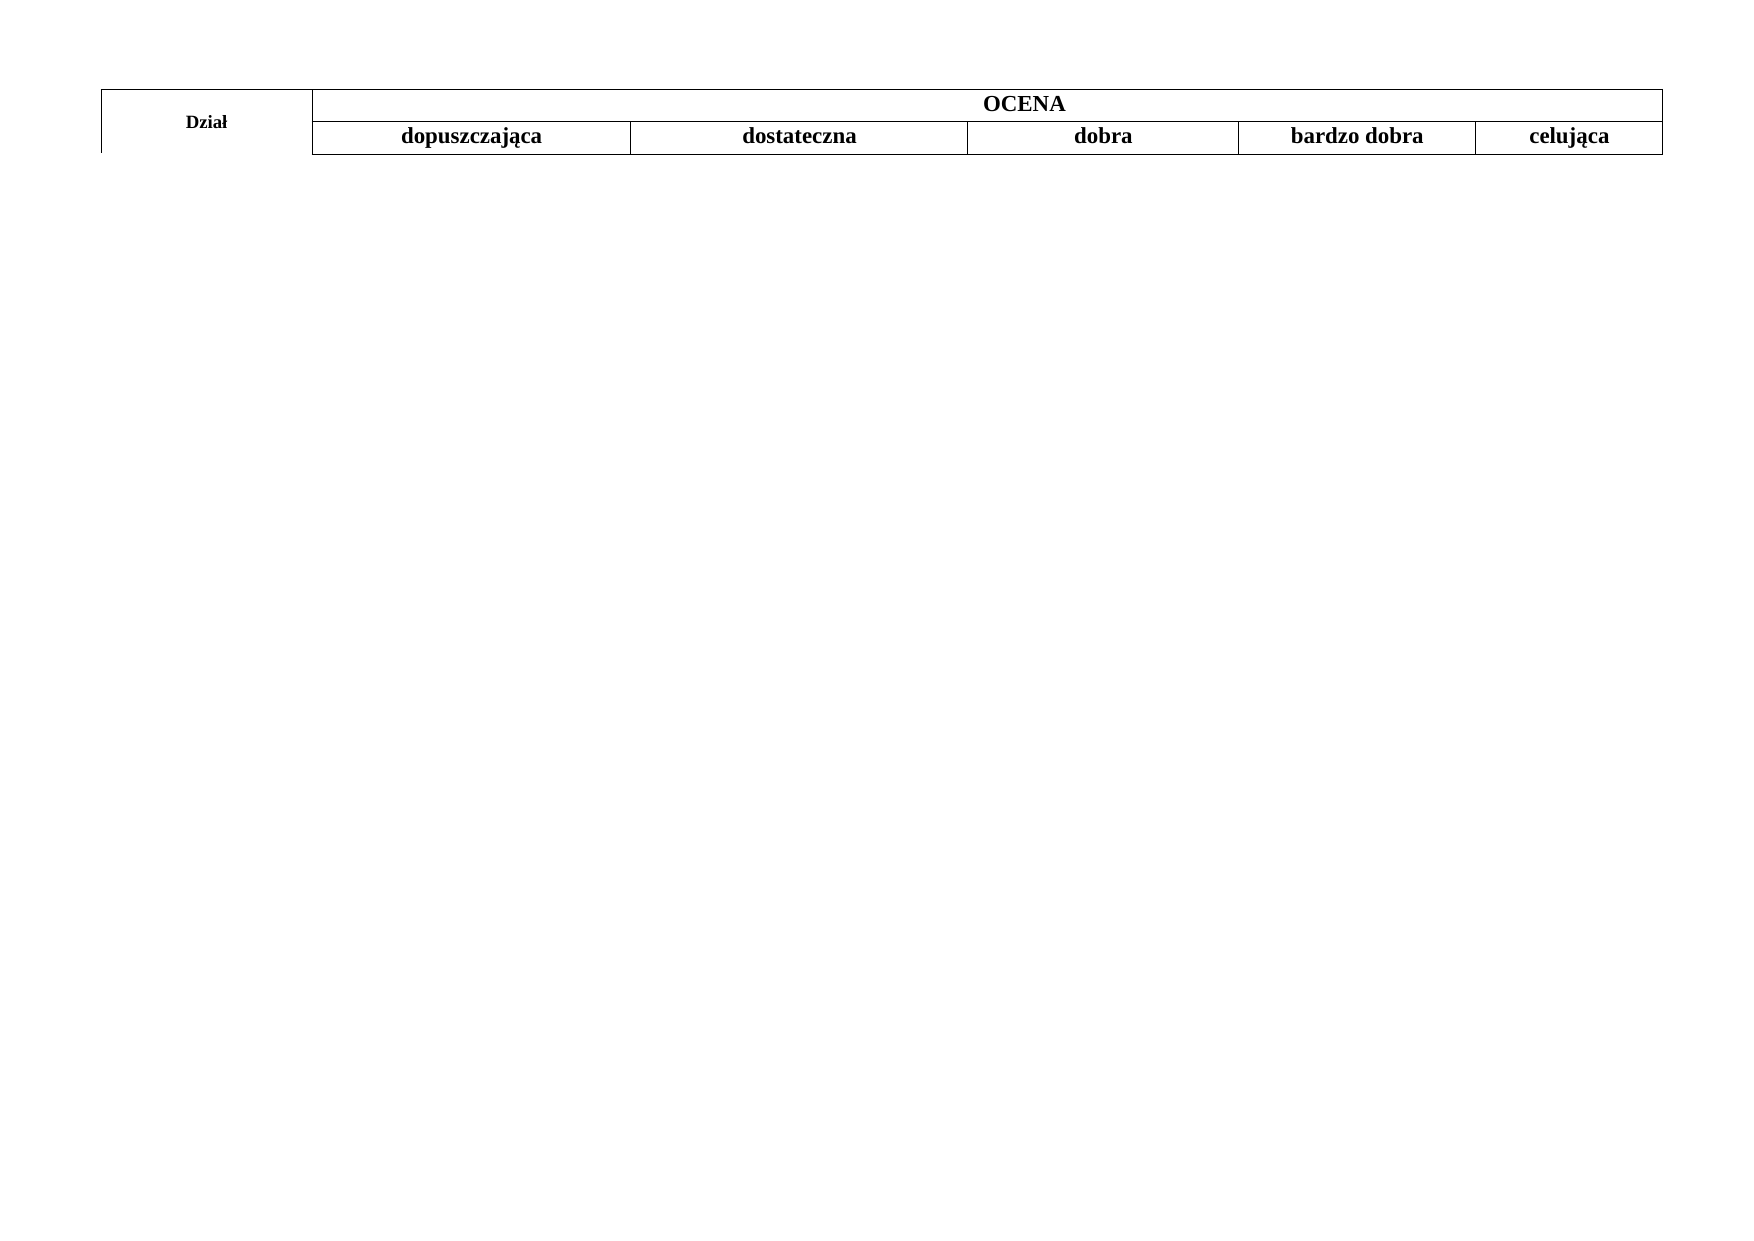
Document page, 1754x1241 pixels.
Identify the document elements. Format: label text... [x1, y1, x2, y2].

table_cell dopuszczająca [313, 122, 630, 154]
table_cell dobra [968, 122, 1238, 154]
table_cell celująca [1476, 122, 1662, 154]
table_cell bardzo dobra [1239, 122, 1475, 154]
table_header OCENA [313, 90, 1662, 121]
table_header Dział [101, 90, 312, 154]
table_cell dostateczna [631, 122, 967, 154]
